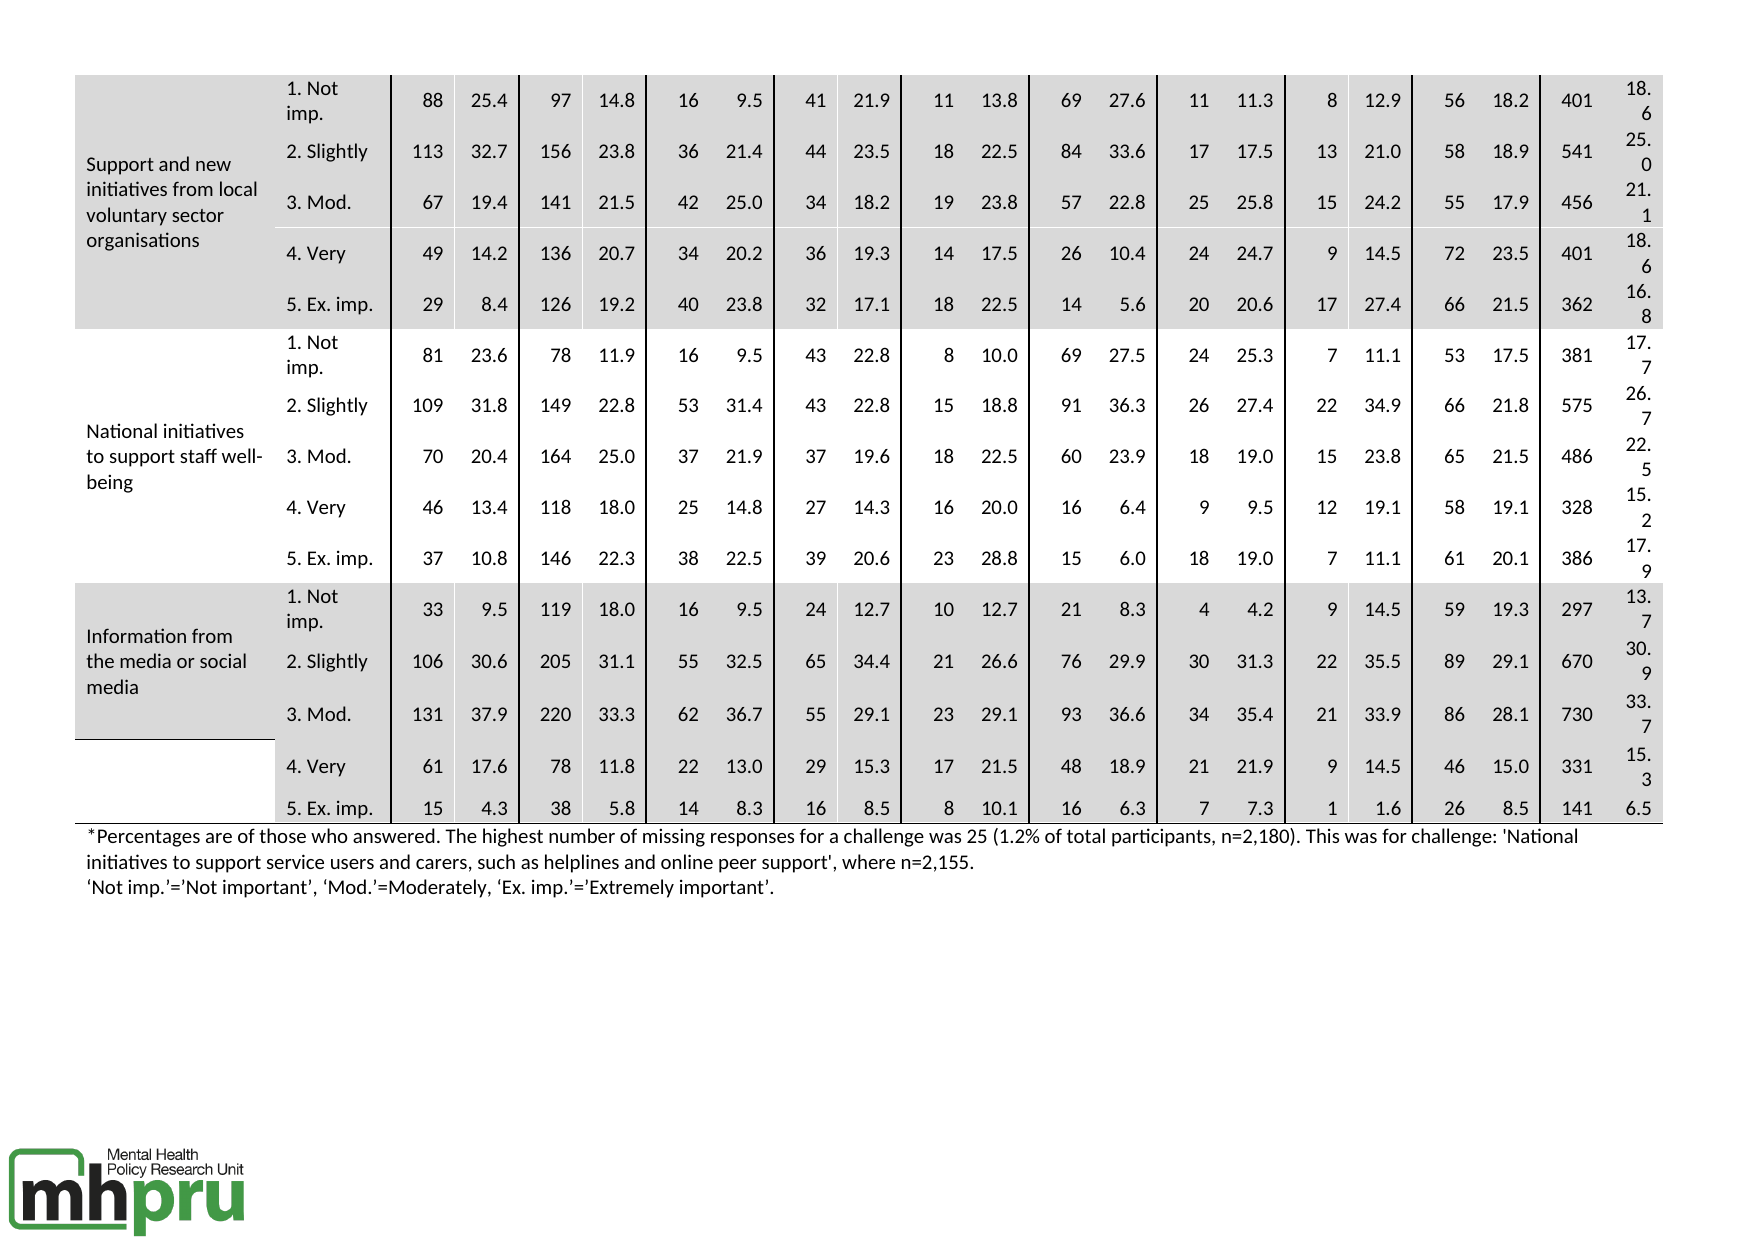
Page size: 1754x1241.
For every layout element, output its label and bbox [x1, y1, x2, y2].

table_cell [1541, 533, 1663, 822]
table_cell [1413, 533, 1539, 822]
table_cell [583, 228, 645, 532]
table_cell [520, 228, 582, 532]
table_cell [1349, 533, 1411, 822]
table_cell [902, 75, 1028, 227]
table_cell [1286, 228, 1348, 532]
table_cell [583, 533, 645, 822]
picture [8, 1146, 246, 1240]
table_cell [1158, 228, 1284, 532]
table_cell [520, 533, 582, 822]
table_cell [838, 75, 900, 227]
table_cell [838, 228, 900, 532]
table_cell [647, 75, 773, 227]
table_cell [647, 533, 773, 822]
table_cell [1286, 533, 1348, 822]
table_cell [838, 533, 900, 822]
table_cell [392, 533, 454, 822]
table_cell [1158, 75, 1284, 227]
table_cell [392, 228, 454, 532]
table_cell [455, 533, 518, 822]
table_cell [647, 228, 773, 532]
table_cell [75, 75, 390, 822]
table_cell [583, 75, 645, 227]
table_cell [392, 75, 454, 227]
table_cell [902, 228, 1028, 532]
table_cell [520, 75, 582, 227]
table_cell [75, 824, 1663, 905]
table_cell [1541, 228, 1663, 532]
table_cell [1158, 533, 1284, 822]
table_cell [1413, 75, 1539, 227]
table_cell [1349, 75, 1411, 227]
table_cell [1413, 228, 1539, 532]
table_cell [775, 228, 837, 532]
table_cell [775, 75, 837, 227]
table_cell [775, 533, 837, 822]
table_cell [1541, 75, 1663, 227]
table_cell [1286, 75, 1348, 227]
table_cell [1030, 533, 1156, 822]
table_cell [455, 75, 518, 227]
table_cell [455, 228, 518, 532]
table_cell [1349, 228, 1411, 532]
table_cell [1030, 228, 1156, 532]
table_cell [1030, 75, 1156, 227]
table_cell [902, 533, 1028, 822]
